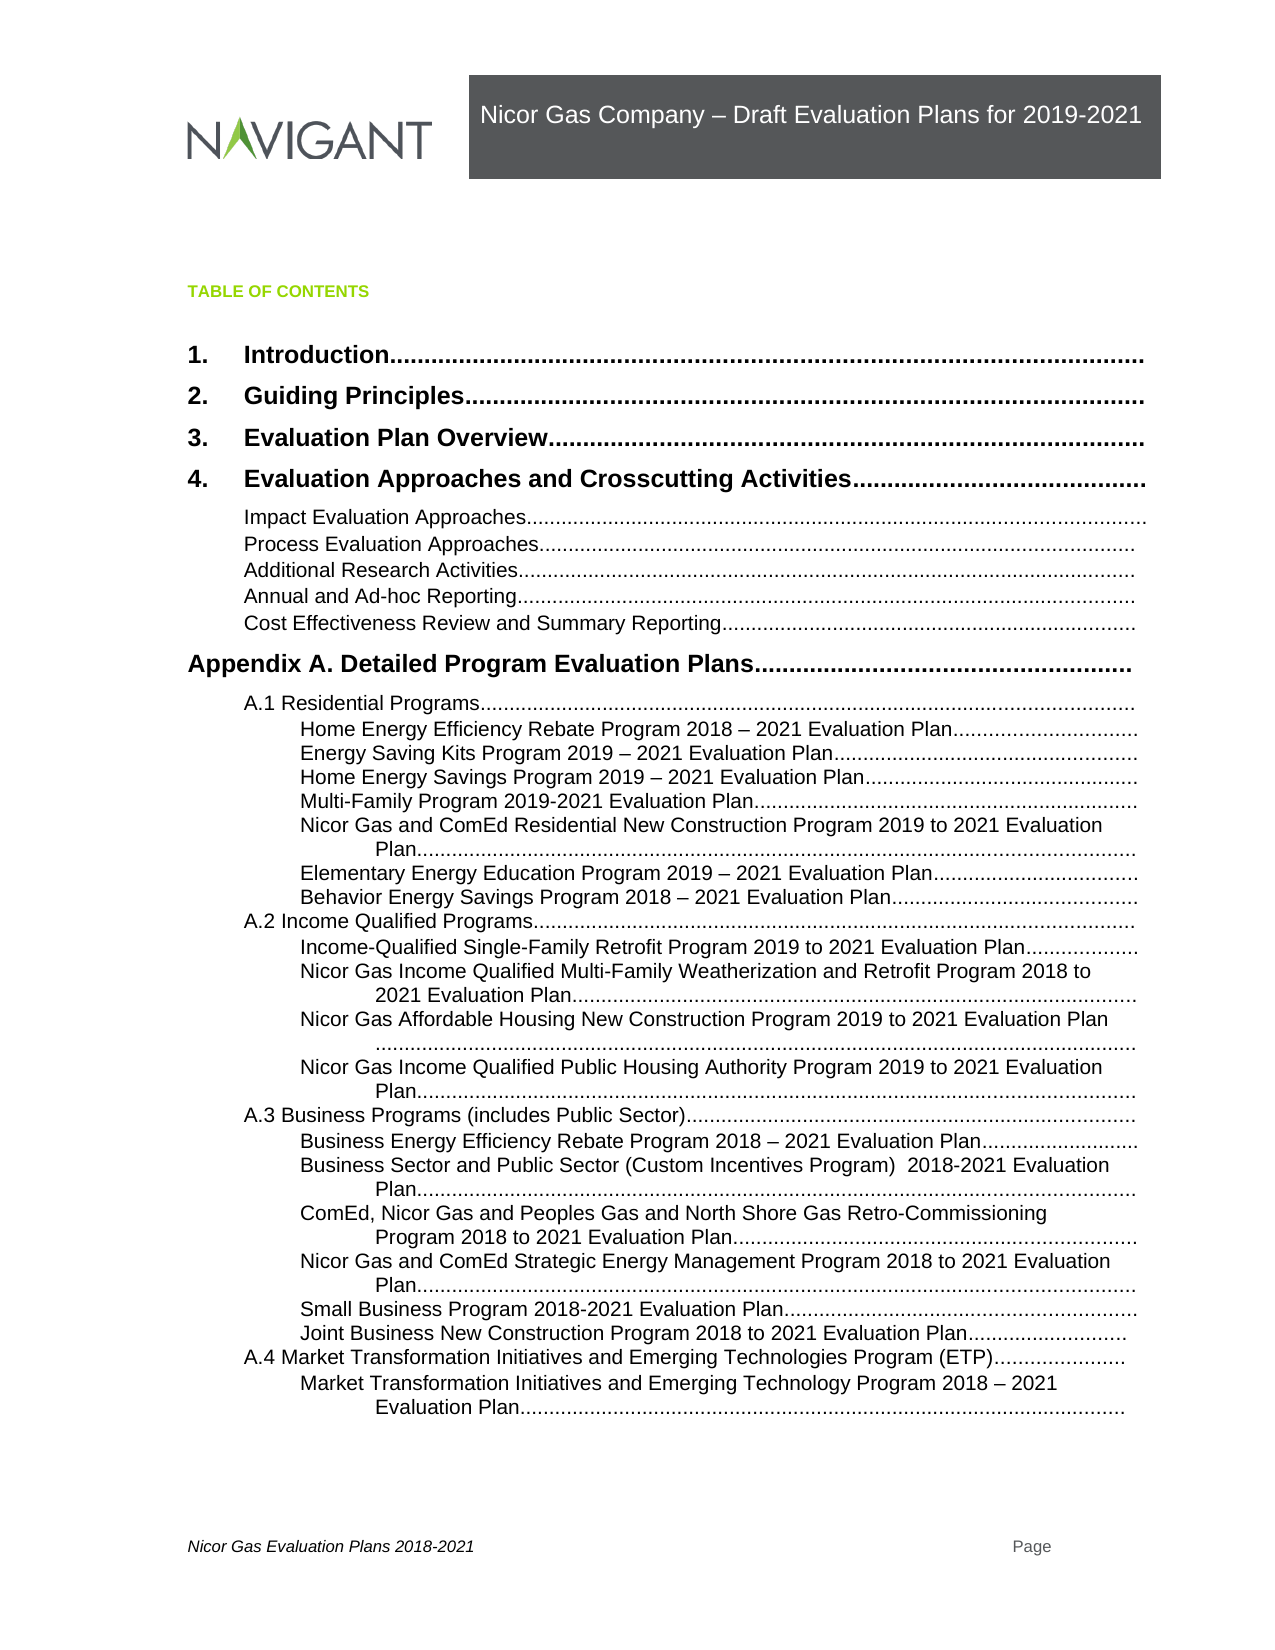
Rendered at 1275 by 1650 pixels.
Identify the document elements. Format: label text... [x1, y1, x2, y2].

text 3. Evaluation Plan Overview 4 [187, 422, 1125, 451]
text Nicor Gas and ComEd Strategic Energy Management Program 2018 to 2021 Evaluation Plan 92 [300, 1249, 1125, 1297]
text Appendix A. Detailed Program Evaluation Plans 24 [187, 649, 1125, 678]
text Process Evaluation Approaches 15 [244, 531, 1125, 555]
text Income-Qualified Single-Family Retrofit Program 2019 to 2021 Evaluation Plan 54 [300, 935, 1125, 959]
text Annual and Ad-hoc Reporting 22 [244, 584, 1125, 608]
text Nicor Gas Affordable Housing New Construction Program 2019 to 2021 Evaluation Plan 63 [300, 1007, 1125, 1055]
text Behavior Energy Savings Program 2018 – 2021 Evaluation Plan 53 [300, 884, 1125, 908]
text Nicor Gas Income Qualified Public Housing Authority Program 2019 to 2021 Evaluation Plan 67 [300, 1055, 1125, 1103]
text Home Energy Savings Program 2019 – 2021 Evaluation Plan 34 [300, 765, 1125, 789]
text Nicor Gas and ComEd Residential New Construction Program 2019 to 2021 Evaluation Plan 45 [300, 813, 1125, 861]
text Cost Effectiveness Review and Summary Reporting 22 [244, 610, 1125, 634]
text Joint Business New Construction Program 2018 to 2021 Evaluation Plan 105 [300, 1321, 1125, 1344]
text A.1 Residential Programs 25 [244, 691, 1125, 714]
text Business Sector and Public Sector (Custom Incentives Program) 2018-2021 Evaluation Plan 78 [300, 1153, 1125, 1201]
text ComEd, Nicor Gas and Peoples Gas and North Shore Gas Retro-Commissioning Program 2018 to 2021 Evaluation Plan 83 [300, 1201, 1125, 1249]
text Multi-Family Program 2019-2021 Evaluation Plan 39 [300, 789, 1125, 813]
text Nicor Gas Income Qualified Multi-Family Weatherization and Retrofit Program 2018 to 2021 Evaluation Plan 59 [300, 959, 1125, 1007]
text Business Energy Efficiency Rebate Program 2018 – 2021 Evaluation Plan 72 [300, 1129, 1125, 1153]
subtitle Table of Contents [187, 281, 1125, 315]
text A.3 Business Programs (includes Public Sector) 72 [244, 1103, 1125, 1127]
text A.2 Income Qualified Programs 54 [244, 908, 1125, 932]
text Market Transformation Initiatives and Emerging Technology Program 2018 – 2021 Evaluation Plan 114 [300, 1371, 1125, 1419]
text 1. Introduction 1 [187, 340, 1125, 369]
text 2. Guiding Principles 2 [187, 381, 1125, 410]
text Elementary Energy Education Program 2019 – 2021 Evaluation Plan 50 [300, 861, 1125, 884]
text Home Energy Efficiency Rebate Program 2018 – 2021 Evaluation Plan 25 [300, 717, 1125, 741]
text Impact Evaluation Approaches 8 [244, 505, 1125, 529]
text A.4 Market Transformation Initiatives and Emerging Technologies Program (ETP) 114 [244, 1344, 1125, 1368]
text Additional Research Activities 18 [244, 558, 1125, 582]
text Small Business Program 2018-2021 Evaluation Plan 98 [300, 1297, 1125, 1321]
text 4. Evaluation Approaches and Crosscutting Activities 8 [187, 464, 1125, 492]
text Energy Saving Kits Program 2019 – 2021 Evaluation Plan 30 [300, 741, 1125, 765]
